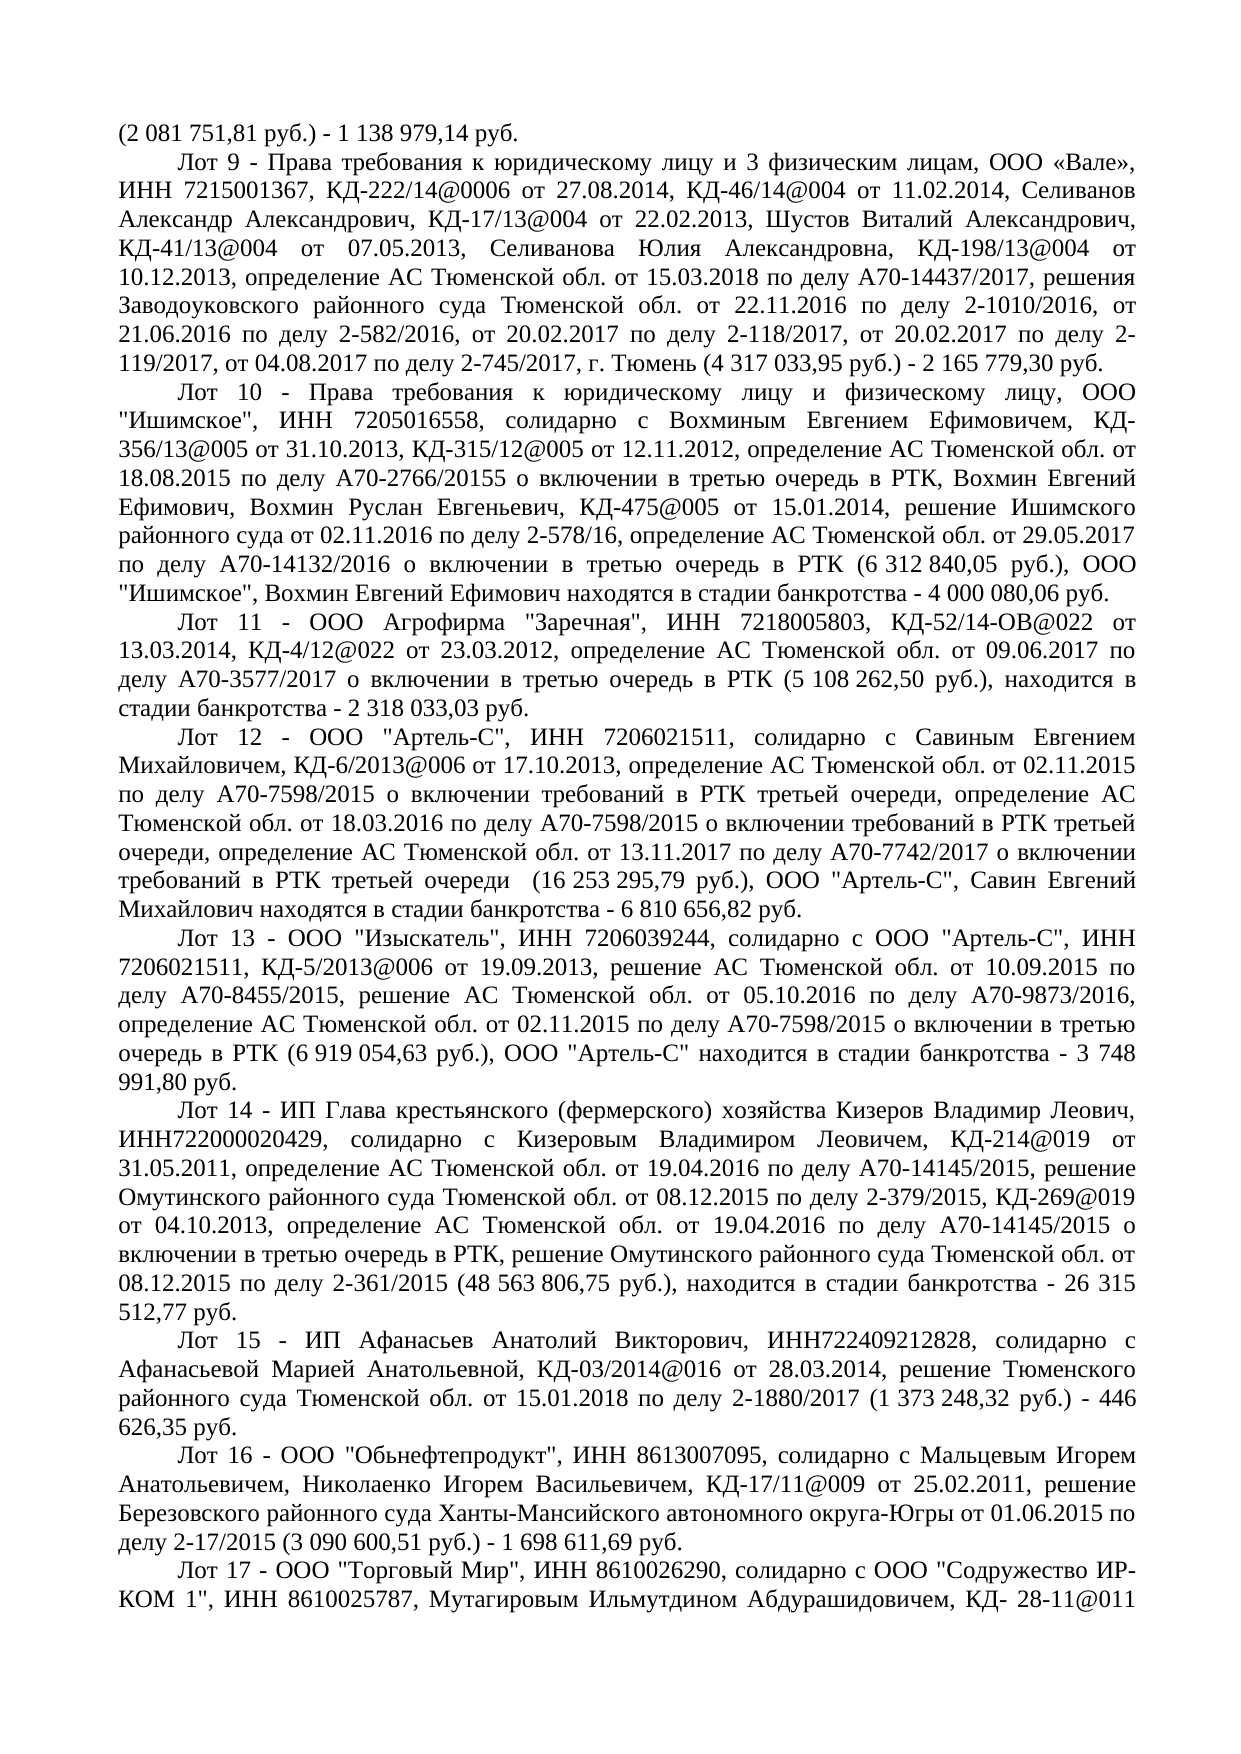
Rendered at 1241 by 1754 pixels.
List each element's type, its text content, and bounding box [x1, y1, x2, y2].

text Лот 10 - Права требования к юридическому лицу и физическому лицу, ООО "Ишимское", ИНН 7205016558, солидарно с Вохминым Евгением Ефимовичем, КД-356/13@005 от 31.10.2013, КД-315/12@005 от 12.11.2012, определение АС Тюменской обл. от 18.08.2015 по делу А70-2766/20155 о включении в третью очередь в РТК, Вохмин Евгений Ефимович, Вохмин Руслан Евгеньевич, КД-475@005 от 15.01.2014, решение Ишимского районного суда от 02.11.2016 по делу 2-578/16, определение АС Тюменской обл. от 29.05.2017 по делу А70-14132/2016 о включении в третью очередь в РТК (6 312 840,05 руб.), ООО "Ишимское", Вохмин Евгений Ефимович находятся в стадии банкротства - 4 000 080,06 руб. [118, 377, 1137, 607]
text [118, 118, 1137, 147]
text Лот 11 - ООО Агрофирма "Заречная", ИНН 7218005803, КД-52/14-ОВ@022 от 13.03.2014, КД-4/12@022 от 23.03.2012, определение АС Тюменской обл. от 09.06.2017 по делу А70-3577/2017 о включении в третью очередь в РТК (5 108 262,50 руб.), находится в стадии банкротства - 2 318 033,03 руб. [118, 607, 1137, 722]
text Лот 13 - ООО "Изыскатель", ИНН 7206039244, солидарно с ООО "Артель-С", ИНН 7206021511, КД-5/2013@006 от 19.09.2013, решение АС Тюменской обл. от 10.09.2015 по делу А70-8455/2015, решение АС Тюменской обл. от 05.10.2016 по делу А70-9873/2016, определение АС Тюменской обл. от 02.11.2015 по делу А70-7598/2015 о включении в третью очередь в РТК (6 919 054,63 руб.), ООО "Артель-С" находится в стадии банкротства - 3 748 991,80 руб. [118, 923, 1137, 1096]
text Лот 15 - ИП Афанасьев Анатолий Викторович, ИНН722409212828, солидарно с Афанасьевой Марией Анатольевной, КД-03/2014@016 от 28.03.2014, решение Тюменского районного суда Тюменской обл. от 15.01.2018 по делу 2-1880/2017 (1 373 248,32 руб.) - 446 626,35 руб. [118, 1326, 1137, 1441]
text Лот 16 - ООО "Обьнефтепродукт", ИНН 8613007095, солидарно с Мальцевым Игорем Анатольевичем, Николаенко Игорем Васильевичем, КД-17/11@009 от 25.02.2011, решение Березовского районного суда Ханты-Мансийского автономного округа-Югры от 01.06.2015 по делу 2-17/2015 (3 090 600,51 руб.) - 1 698 611,69 руб. [118, 1441, 1137, 1556]
text Лот 14 - ИП Глава крестьянского (фермерского) хозяйства Кизеров Владимир Леович, ИНН722000020429, солидарно с Кизеровым Владимиром Леовичем, КД-214@019 от 31.05.2011, определение АС Тюменской обл. от 19.04.2016 по делу А70-14145/2015, решение Омутинского районного суда Тюменской обл. от 08.12.2015 по делу 2-379/2015, КД-269@019 от 04.10.2013, определение АС Тюменской обл. от 19.04.2016 по делу А70-14145/2015 о включении в третью очередь в РТК, решение Омутинского районного суда Тюменской обл. от 08.12.2015 по делу 2-361/2015 (48 563 806,75 руб.), находится в стадии банкротства - 26 315 512,77 руб. [118, 1096, 1137, 1326]
text Лот 9 - Права требования к юридическому лицу и 3 физическим лицам, ООО «Вале», ИНН 7215001367, КД-222/14@0006 от 27.08.2014, КД-46/14@004 от 11.02.2014, Селиванов Александр Александрович, КД-17/13@004 от 22.02.2013, Шустов Виталий Александрович, КД-41/13@004 от 07.05.2013, Селиванова Юлия Александровна, КД-198/13@004 от 10.12.2013, определение АС Тюменской обл. от 15.03.2018 по делу А70-14437/2017, решения Заводоуковского районного суда Тюменской обл. от 22.11.2016 по делу 2-1010/2016, от 21.06.2016 по делу 2-582/2016, от 20.02.2017 по делу 2-118/2017, от 20.02.2017 по делу 2-119/2017, от 04.08.2017 по делу 2-745/2017, г. Тюмень (4 317 033,95 руб.) - 2 165 779,30 руб. [118, 147, 1137, 377]
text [118, 1556, 1137, 1613]
text Лот 12 - ООО "Артель-С", ИНН 7206021511, солидарно с Савиным Евгением Михайловичем, КД-6/2013@006 от 17.10.2013, определение АС Тюменской обл. от 02.11.2015 по делу А70-7598/2015 о включении требований в РТК третьей очереди, определение АС Тюменской обл. от 18.03.2016 по делу А70-7598/2015 о включении требований в РТК третьей очереди, определение АС Тюменской обл. от 13.11.2017 по делу А70-7742/2017 о включении требований в РТК третьей очереди (16 253 295,79 руб.), ООО "Артель-С", Савин Евгений Михайлович находятся в стадии банкротства - 6 810 656,82 руб. [118, 722, 1137, 923]
